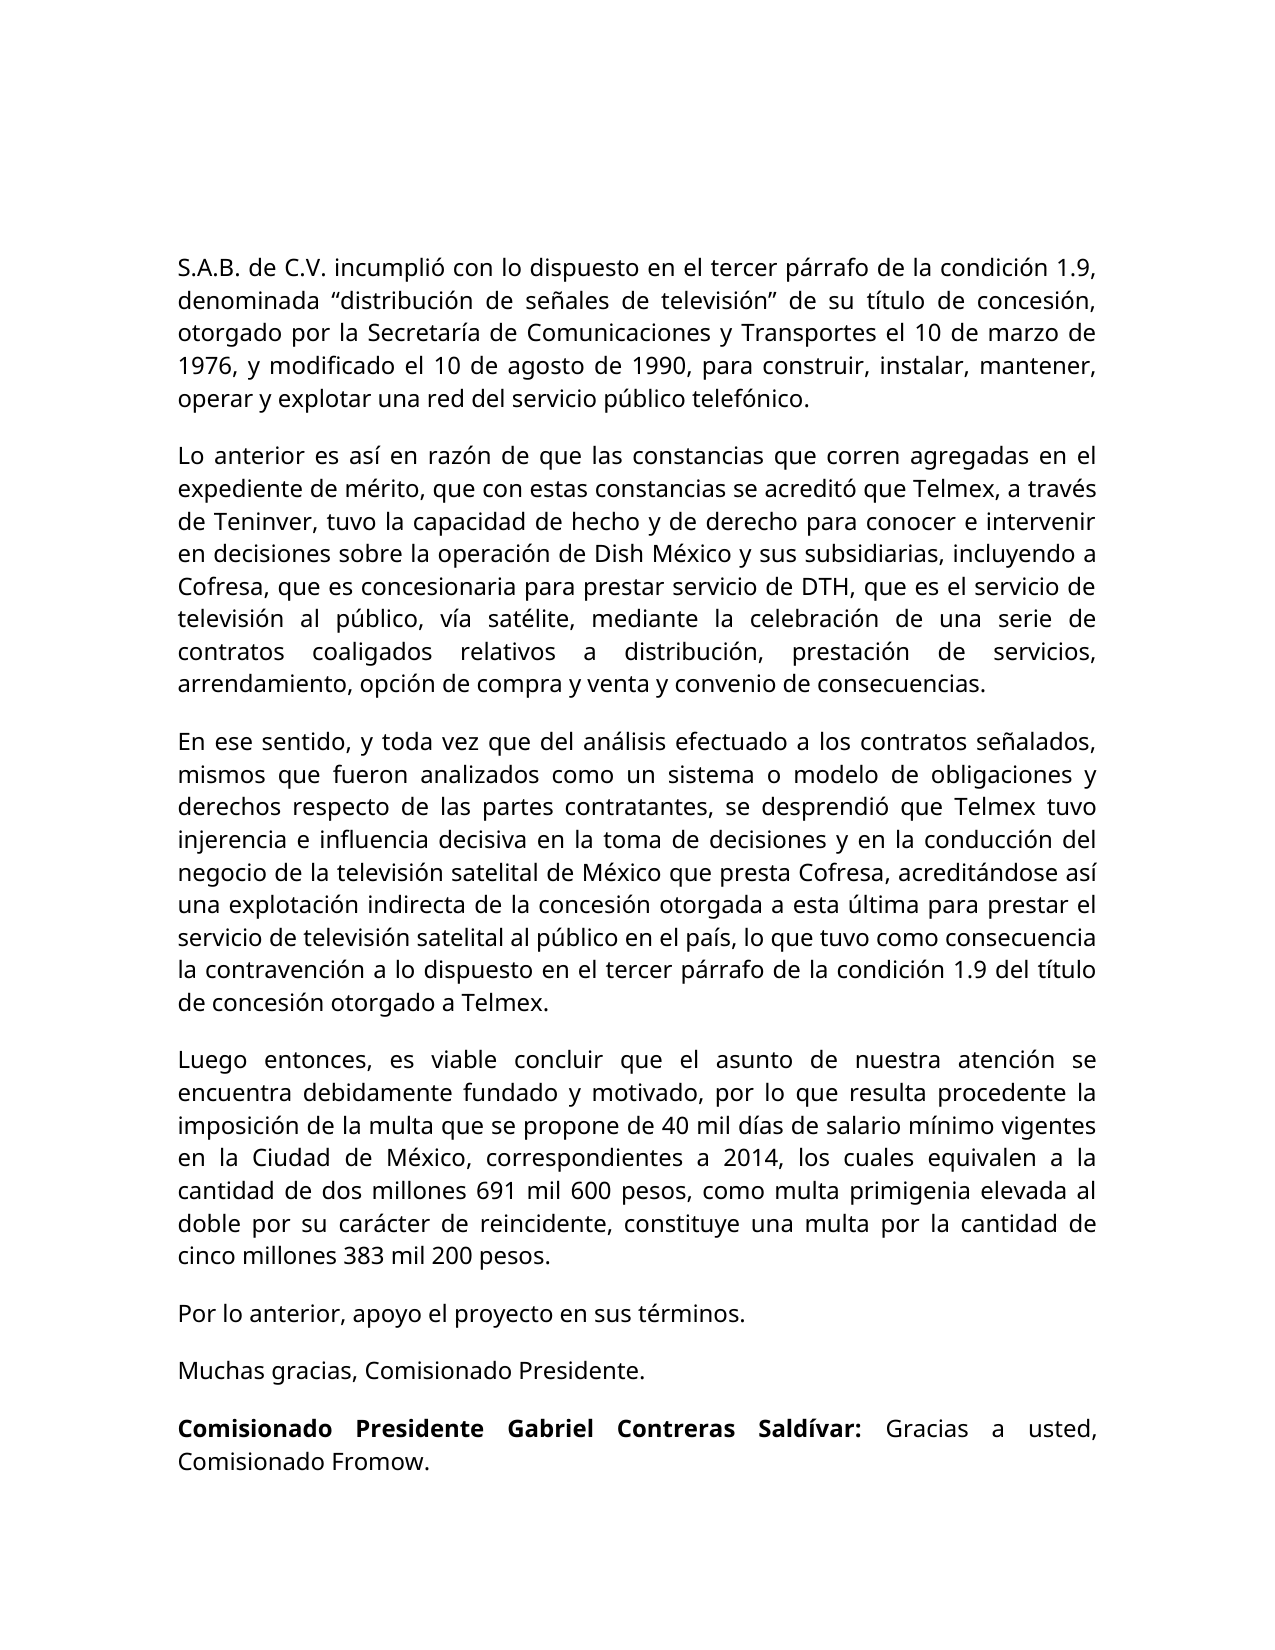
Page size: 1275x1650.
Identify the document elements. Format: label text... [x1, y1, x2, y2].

text Muchas gracias, Comisionado Presidente. [177, 1354, 1098, 1387]
text Por lo anterior, apoyo el proyecto en sus términos. [177, 1297, 1098, 1329]
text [177, 251, 1098, 414]
text Comisionado Presidente Gabriel Contreras Saldívar: Gracias a usted, Comisionado Fromow. [177, 1412, 1098, 1477]
text En ese sentido, y toda vez que del análisis efectuado a los contratos señalados, mismos que fueron analizados como un sistema o modelo de obligaciones y derechos respecto de las partes contratantes, se desprendió que Telmex tuvo injerencia e influencia decisiva en la toma de decisiones y en la conducción del negocio de la televisión satelital de México que presta Cofresa, acreditándose así una explotación indirecta de la concesión otorgada a esta última para prestar el servicio de televisión satelital al público en el país, lo que tuvo como consecuencia la contravención a lo dispuesto en el tercer párrafo de la condición 1.9 del título de concesión otorgado a Telmex. [177, 725, 1098, 1018]
text Lo anterior es así en razón de que las constancias que corren agregadas en el expediente de mérito, que con estas constancias se acreditó que Telmex, a través de Teninver, tuvo la capacidad de hecho y de derecho para conocer e intervenir en decisiones sobre la operación de Dish México y sus subsidiarias, incluyendo a Cofresa, que es concesionaria para prestar servicio de DTH, que es el servicio de televisión al público, vía satélite, mediante la celebración de una serie de contratos coaligados relativos a distribución, prestación de servicios, arrendamiento, opción de compra y venta y convenio de consecuencias. [177, 439, 1098, 700]
text Luego entonces, es viable concluir que el asunto de nuestra atención se encuentra debidamente fundado y motivado, por lo que resulta procedente la imposición de la multa que se propone de 40 mil días de salario mínimo vigentes en la Ciudad de México, correspondientes a 2014, los cuales equivalen a la cantidad de dos millones 691 mil 600 pesos, como multa primigenia elevada al doble por su carácter de reincidente, constituye una multa por la cantidad de cinco millones 383 mil 200 pesos. [177, 1043, 1098, 1272]
